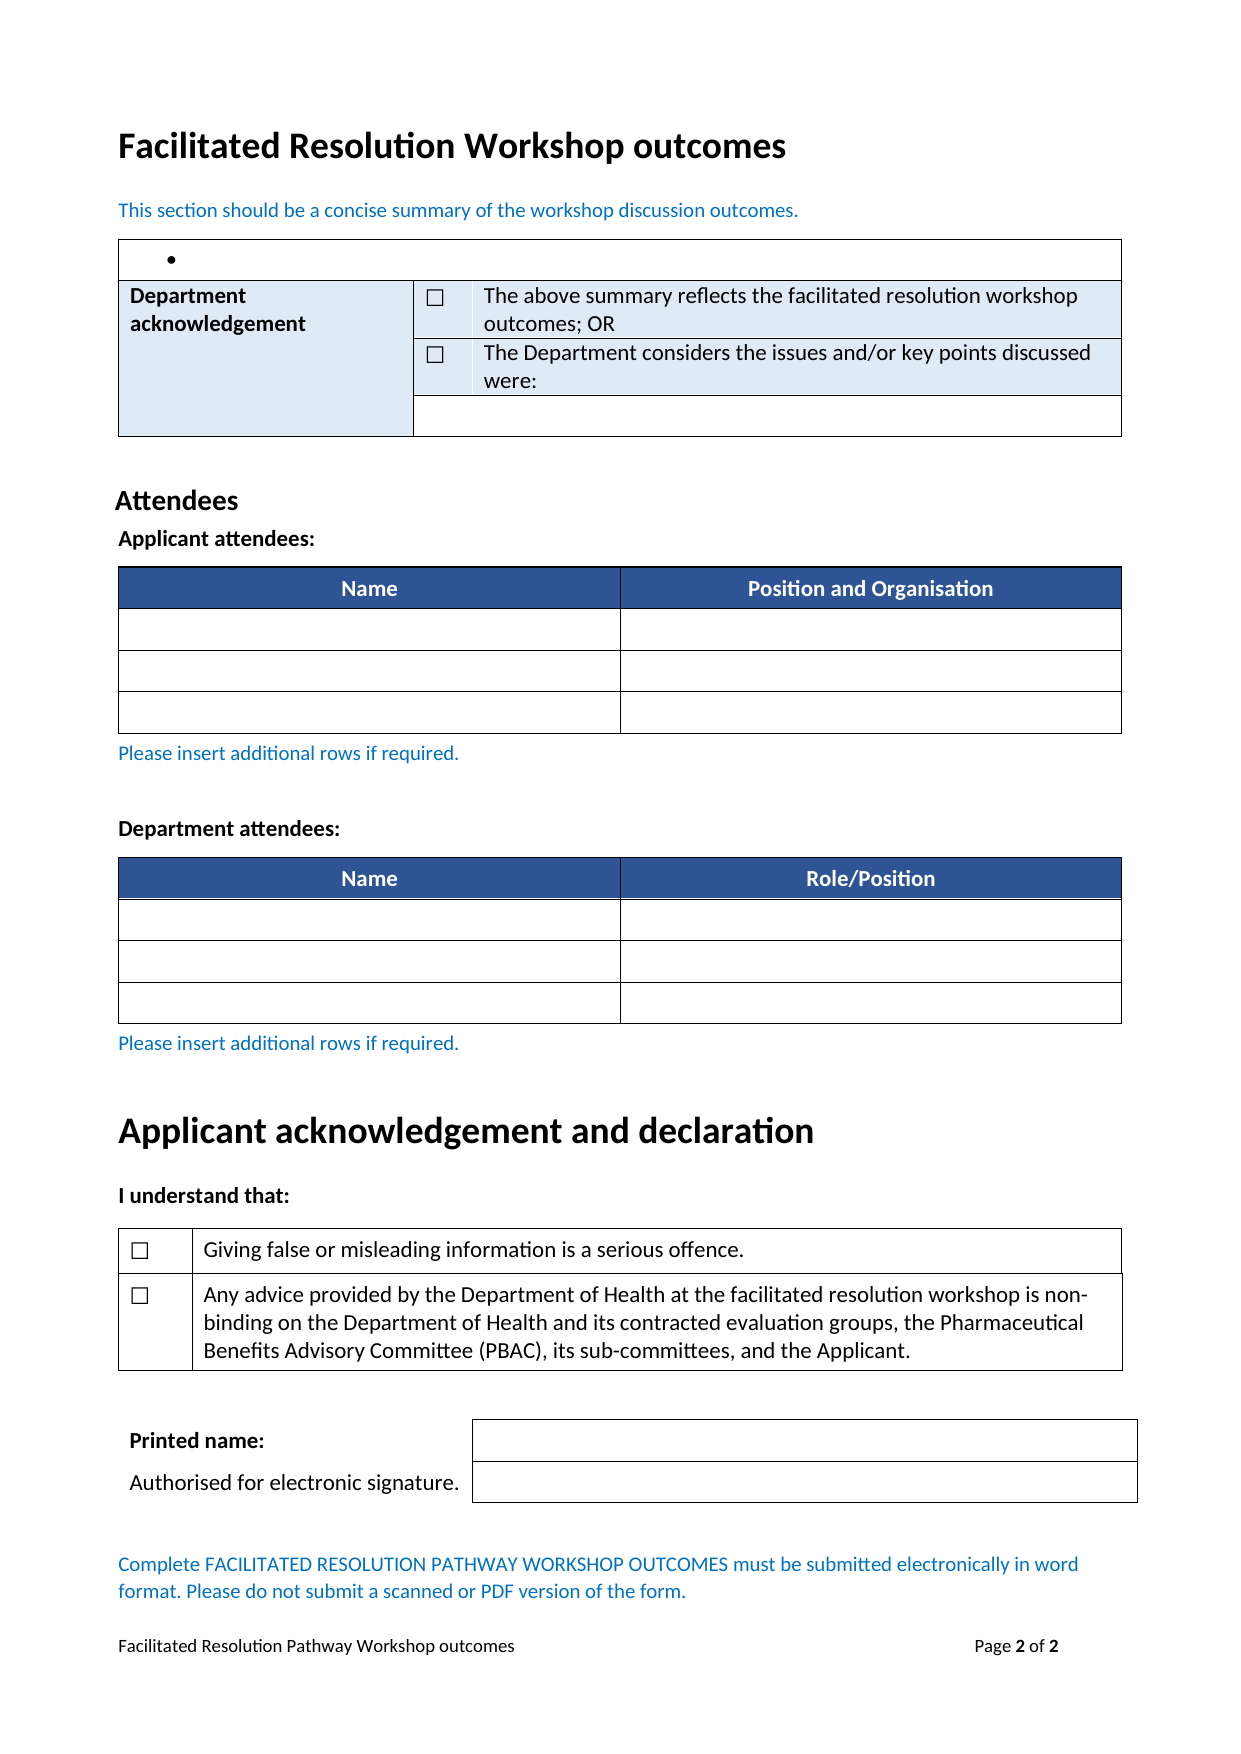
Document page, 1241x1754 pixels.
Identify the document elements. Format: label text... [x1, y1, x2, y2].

text This section should be a concise summary of the workshop discussion outcomes. [118, 197, 1122, 222]
table_cell [414, 396, 1121, 436]
table_cell [119, 900, 620, 940]
table_cell [621, 983, 1121, 1023]
table_cell [621, 941, 1121, 982]
table_header Position and Organisation [621, 568, 1121, 608]
table_header Attendees [103, 476, 1122, 524]
table_cell [119, 941, 620, 982]
table_cell [621, 609, 1121, 649]
table_cell [119, 609, 620, 649]
table_cell [119, 983, 620, 1023]
table_cell Department acknowledgement [119, 281, 413, 436]
text Department attendees: [118, 814, 1122, 842]
text Complete FACILITATED RESOLUTION PATHWAY WORKSHOP OUTCOMES must be submitted electronically in word format. Please do not submit a scanned or PDF version of the form. [118, 1551, 1122, 1604]
table_cell [621, 651, 1121, 691]
text Please insert additional rows if required. [118, 740, 1122, 765]
text Applicant attendees: [118, 524, 1122, 552]
table_cell Authorised for electronic signature. [118, 1461, 472, 1502]
subtitle Applicant acknowledgement and declaration [118, 1107, 1122, 1152]
table_cell The Department considers the issues and/or key points discussed were: [473, 339, 1121, 394]
table_cell [119, 692, 620, 733]
table_header [473, 1420, 1137, 1461]
table_cell [119, 651, 620, 691]
table_header Printed name: [118, 1419, 472, 1461]
subtitle Facilitated Resolution Workshop outcomes [118, 122, 1122, 168]
table_cell [621, 692, 1121, 733]
table_cell [621, 900, 1121, 940]
table_cell The above summary reflects the facilitated resolution workshop outcomes; OR [473, 281, 1121, 337]
table_cell Any advice provided by the Department of Health at the facilitated resolution workshop is non-binding on the Department of Health and its contracted evaluation groups, the Pharmaceutical Benefits Advisory Committee (PBAC), its sub-committees, and the Applicant. [193, 1274, 1122, 1370]
table_header [119, 240, 1121, 280]
text I understand that: [118, 1181, 1122, 1209]
text Please insert additional rows if required. [118, 1030, 1122, 1056]
table_header Giving false or misleading information is a serious offence. [193, 1229, 1121, 1273]
table_header Role/Position [621, 858, 1121, 898]
table_cell [473, 1462, 1137, 1502]
table_header Name [119, 858, 620, 898]
table_header Name [119, 568, 620, 608]
